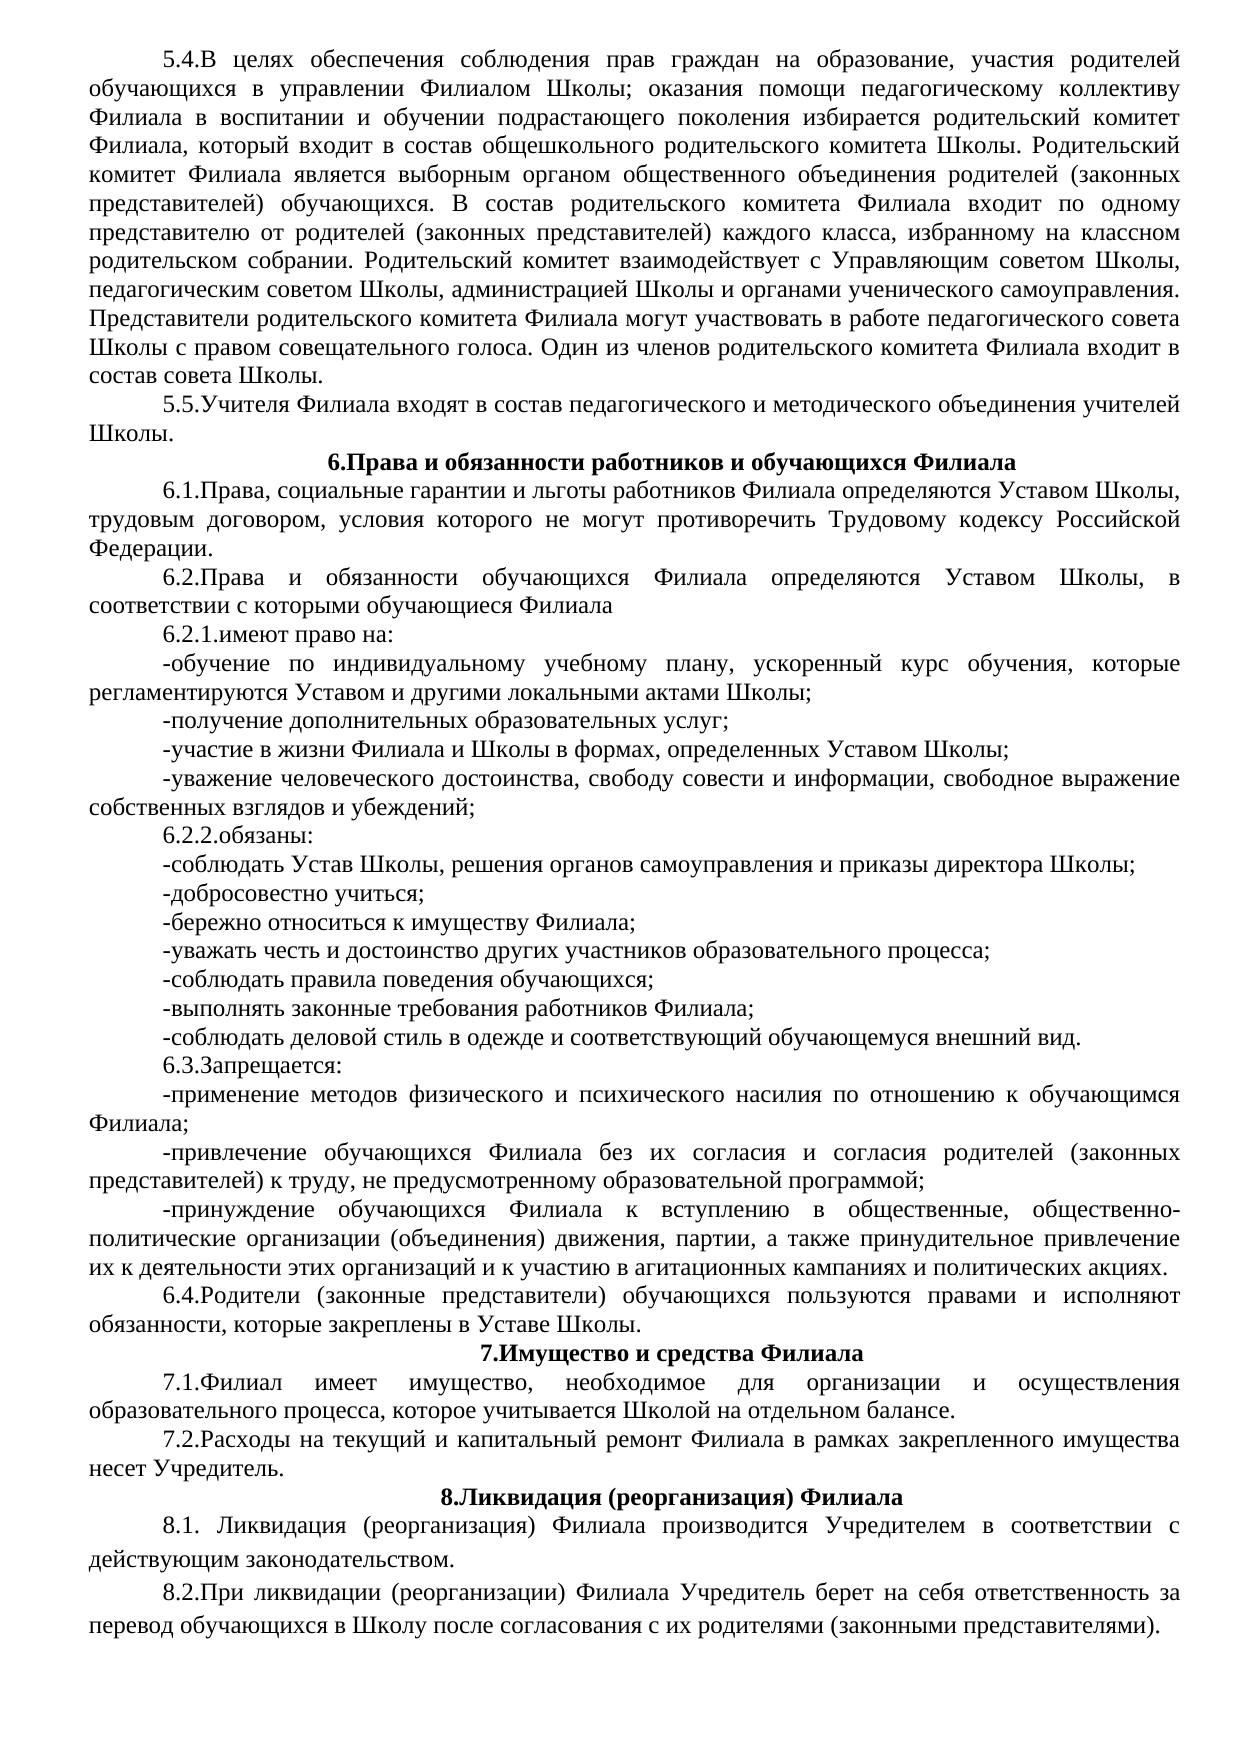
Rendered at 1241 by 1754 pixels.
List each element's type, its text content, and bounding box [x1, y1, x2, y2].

text 6.4.Родители (законные представители) обучающихся пользуются правами и исполняют обязанности, которые закреплены в Уставе Школы. [89, 1281, 1181, 1338]
text 6.2.Права и обязанности обучающихся Филиала определяются Уставом Школы, в соответствии с которыми обучающиеся Филиала [89, 562, 1181, 619]
text 8.Ликвидация (реорганизация) Филиала [89, 1482, 1181, 1511]
text -добросовестно учиться; [89, 878, 1181, 907]
text 6.2.1.имеют право на: [89, 619, 1181, 648]
text -выполнять законные требования работников Филиала; [89, 993, 1181, 1022]
text 6.3.Запрещается: [89, 1051, 1181, 1079]
text 6.Права и обязанности работников и обучающихся Филиала [89, 447, 1181, 476]
text 8.1. Ликвидация (реорганизация) Филиала производится Учредителем в соответствии с действующим законодательством. [89, 1511, 1181, 1572]
text -применение методов физического и психического насилия по отношению к обучающимся Филиала; [89, 1079, 1181, 1137]
text 6.2.2.обязаны: [89, 821, 1181, 849]
text 7.Имущество и средства Филиала [89, 1338, 1181, 1367]
text 5.4.В целях обеспечения соблюдения прав граждан на образование, участия родителей обучающихся в управлении Филиалом Школы; оказания помощи педагогическому коллективу Филиала в воспитании и обучении подрастающего поколения избирается родительский комитет Филиала, который входит в состав общешкольного родительского комитета Школы. Родительский комитет Филиала является выборным органом общественного объединения родителей (законных представителей) обучающихся. В состав родительского комитета Филиала входит по одному представителю от родителей (законных представителей) каждого класса, избранному на классном родительском собрании. Родительский комитет взаимодействует с Управляющим советом Школы, педагогическим советом Школы, администрацией Школы и органами ученического самоуправления. Представители родительского комитета Филиала могут участвовать в работе педагогического совета Школы с правом совещательного голоса. Один из членов родительского комитета Филиала входит в состав совета Школы. [89, 44, 1181, 389]
text -получение дополнительных образовательных услуг; [89, 706, 1181, 734]
text 7.2.Расходы на текущий и капитальный ремонт Филиала в рамках закрепленного имущества несет Учредитель. [89, 1424, 1181, 1482]
text -соблюдать деловой стиль в одежде и соответствующий обучающемуся внешний вид. [89, 1022, 1181, 1051]
text -обучение по индивидуальному учебному плану, ускоренный курс обучения, которые регламентируются Уставом и другими локальными актами Школы; [89, 648, 1181, 706]
text -участие в жизни Филиала и Школы в формах, определенных Уставом Школы; [89, 734, 1181, 763]
text -привлечение обучающихся Филиала без их согласия и согласия родителей (законных представителей) к труду, не предусмотренному образовательной программой; [89, 1137, 1181, 1194]
text -соблюдать правила поведения обучающихся; [89, 964, 1181, 993]
text -уважение человеческого достоинства, свободу совести и информации, свободное выражение собственных взглядов и убеждений; [89, 763, 1181, 821]
text -уважать честь и достоинство других участников образовательного процесса; [89, 936, 1181, 964]
text -бережно относиться к имуществу Филиала; [89, 907, 1181, 936]
text 6.1.Права, социальные гарантии и льготы работников Филиала определяются Уставом Школы, трудовым договором, условия которого не могут противоречить Трудовому кодексу Российской Федерации. [89, 476, 1181, 562]
text 8.2.При ликвидации (реорганизации) Филиала Учредитель берет на себя ответственность за перевод обучающихся в Школу после согласования с их родителями (законными представителями). [89, 1577, 1181, 1638]
text -соблюдать Устав Школы, решения органов самоуправления и приказы директора Школы; [89, 849, 1181, 878]
text -принуждение обучающихся Филиала к вступлению в общественные, общественно-политические организации (объединения) движения, партии, а также принудительное привлечение их к деятельности этих организаций и к участию в агитационных кампаниях и политических акциях. [89, 1194, 1181, 1281]
text 7.1.Филиал имеет имущество, необходимое для организации и осуществления образовательного процесса, которое учитывается Школой на отдельном балансе. [89, 1367, 1181, 1424]
text 5.5.Учителя Филиала входят в состав педагогического и методического объединения учителей Школы. [89, 389, 1181, 447]
